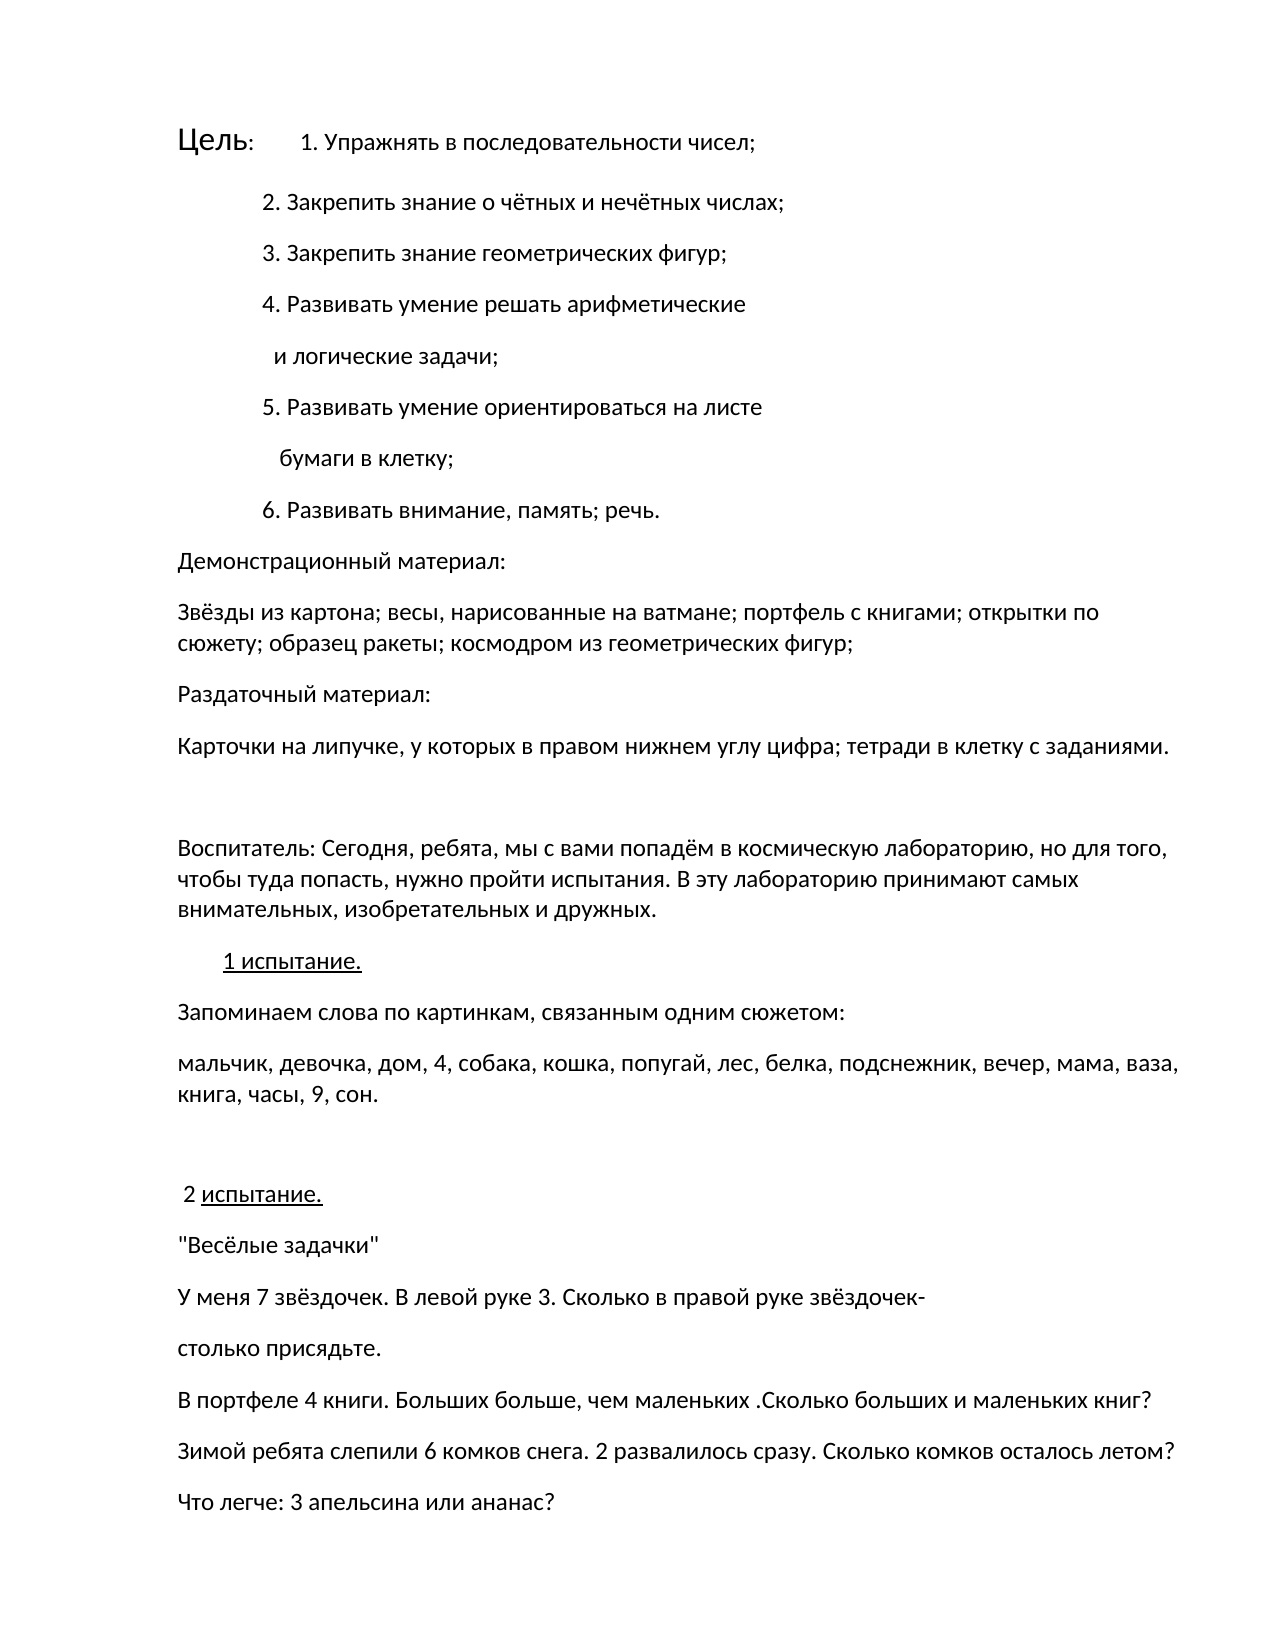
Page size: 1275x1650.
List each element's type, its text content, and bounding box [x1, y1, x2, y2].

text Цель: 1. Упражнять в последовательности чисел; [177, 118, 1186, 159]
text Демонстрационный материал: [177, 545, 1186, 576]
text Раздаточный материал: [177, 678, 1186, 709]
text 2 испытание. [177, 1178, 1186, 1209]
text 6. Развивать внимание, память; речь. [177, 494, 1186, 524]
text столько присядьте. [177, 1332, 1186, 1363]
text 3. Закрепить знание геометрических фигур; [177, 237, 1186, 268]
text У меня 7 звёздочек. В левой руке 3. Сколько в правой руке звёздочек- [177, 1281, 1186, 1312]
text Воспитатель: Сегодня, ребята, мы с вами попадём в космическую лабораторию, но для того, чтобы туда попасть, нужно пройти испытания. В эту лабораторию принимают самых внимательных, изобретательных и дружных. [177, 832, 1186, 924]
text В портфеле 4 книги. Больших больше, чем маленьких .Сколько больших и маленьких книг? [177, 1384, 1186, 1414]
text Что легче: 3 апельсина или ананас? [177, 1486, 1186, 1517]
text и логические задачи; [177, 340, 1186, 370]
text 1 испытание. [177, 945, 1186, 975]
text мальчик, девочка, дом, 4, собака, кошка, попугай, лес, белка, подснежник, вечер, мама, ваза, книга, часы, 9, сон. [177, 1048, 1186, 1109]
text 4. Развивать умение решать арифметические [177, 288, 1186, 319]
text Карточки на липучке, у которых в правом нижнем углу цифра; тетради в клетку с заданиями. [177, 730, 1186, 760]
text Звёзды из картона; весы, нарисованные на ватмане; портфель с книгами; открытки по сюжету; образец ракеты; космодром из геометрических фигур; [177, 597, 1186, 658]
text "Весёлые задачки" [177, 1230, 1186, 1260]
text Запоминаем слова по картинкам, связанным одним сюжетом: [177, 996, 1186, 1027]
text Зимой ребята слепили 6 комков снега. 2 развалилось сразу. Сколько комков осталось летом? [177, 1435, 1186, 1466]
text бумаги в клетку; [177, 442, 1186, 473]
text 2. Закрепить знание о чётных и нечётных числах; [177, 186, 1186, 216]
text 5. Развивать умение ориентироваться на листе [177, 391, 1186, 422]
